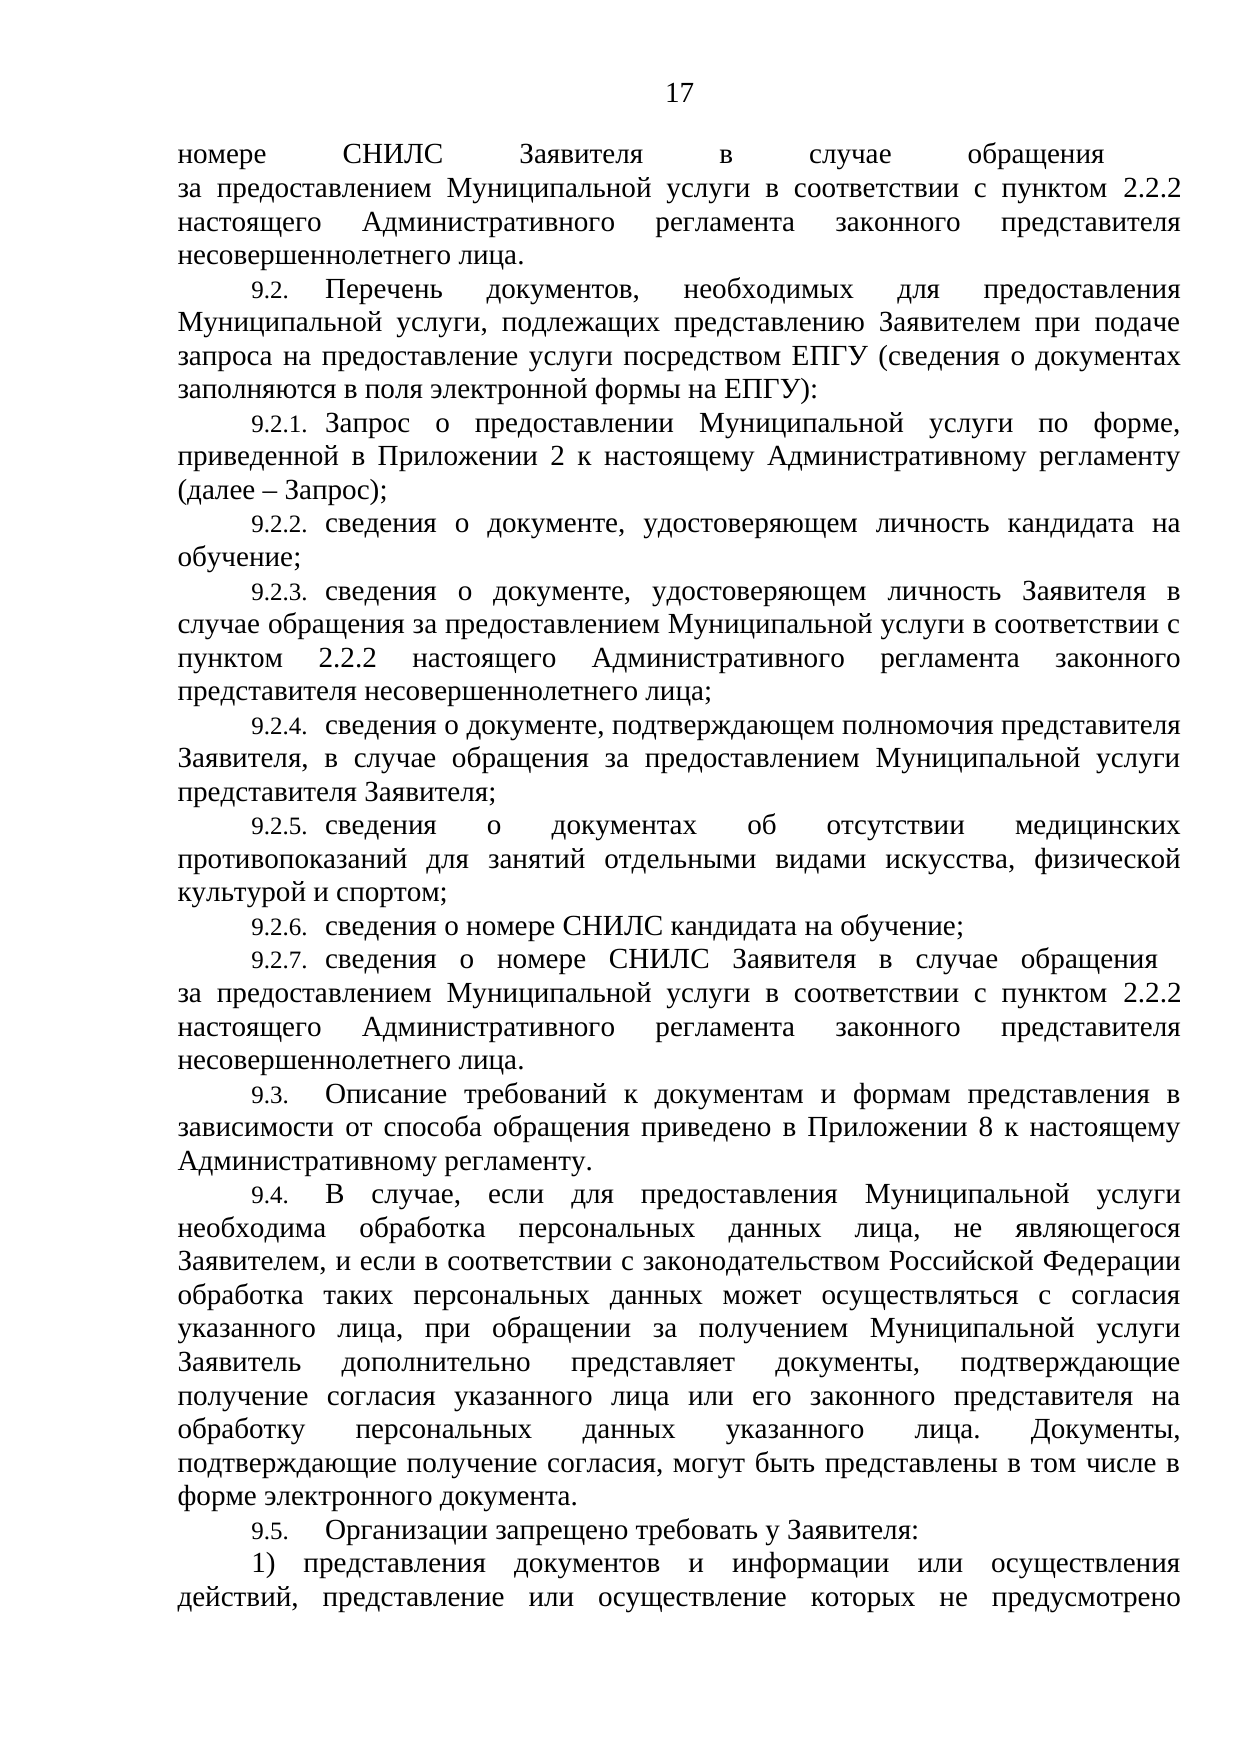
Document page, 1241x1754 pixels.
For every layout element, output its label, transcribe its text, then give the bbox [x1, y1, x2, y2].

list сведения о номере СНИЛС Заявителя в случае обращения за предоставлением Муниципальной услуги в соответствии с пунктом 2.2.2 настоящего Административного регламента законного представителя несовершеннолетнего лица. [177, 942, 1181, 1076]
list Перечень документов, необходимых для предоставления Муниципальной услуги, подлежащих представлению Заявителем при подаче запроса на предоставление услуги посредством ЕПГУ (сведения о документах заполняются в поля электронной формы на ЕПГУ): [177, 271, 1181, 405]
list сведения о документе, удостоверяющем личность кандидата на обучение; [177, 506, 1181, 573]
list В случае, если для предоставления Муниципальной услуги необходима обработка персональных данных лица, не являющегося Заявителем, и если в соответствии с законодательством Российской Федерации обработка таких персональных данных может осуществляться с согласия указанного лица, при обращении за получением Муниципальной услуги Заявитель дополнительно представляет документы, подтверждающие получение согласия указанного лица или его законного представителя на обработку персональных данных указанного лица. Документы, подтверждающие получение согласия, могут быть представлены в том числе в форме электронного документа. [177, 1176, 1181, 1512]
list сведения о номере СНИЛС кандидата на обучение; [177, 908, 1181, 942]
list Описание требований к документам и формам представления в зависимости от способа обращения приведено в Приложении 8 к настоящему Административному регламенту. [177, 1076, 1181, 1176]
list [177, 137, 1181, 271]
list Запрос о предоставлении Муниципальной услуги по форме, приведенной в Приложении 2 к настоящему Административному регламенту (далее – Запрос); [177, 405, 1181, 506]
list сведения о документе, подтверждающем полномочия представителя Заявителя, в случае обращения за предоставлением Муниципальной услуги представителя Заявителя; [177, 707, 1181, 807]
list сведения о документе, удостоверяющем личность Заявителя в случае обращения за предоставлением Муниципальной услуги в соответствии с пунктом 2.2.2 настоящего Административного регламента законного представителя несовершеннолетнего лица; [177, 573, 1181, 707]
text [177, 1545, 1181, 1612]
list Организации запрещено требовать у Заявителя: [177, 1512, 1181, 1545]
list сведения о документах об отсутствии медицинских противопоказаний для занятий отдельными видами искусства, физической культурой и спортом; [177, 807, 1181, 908]
